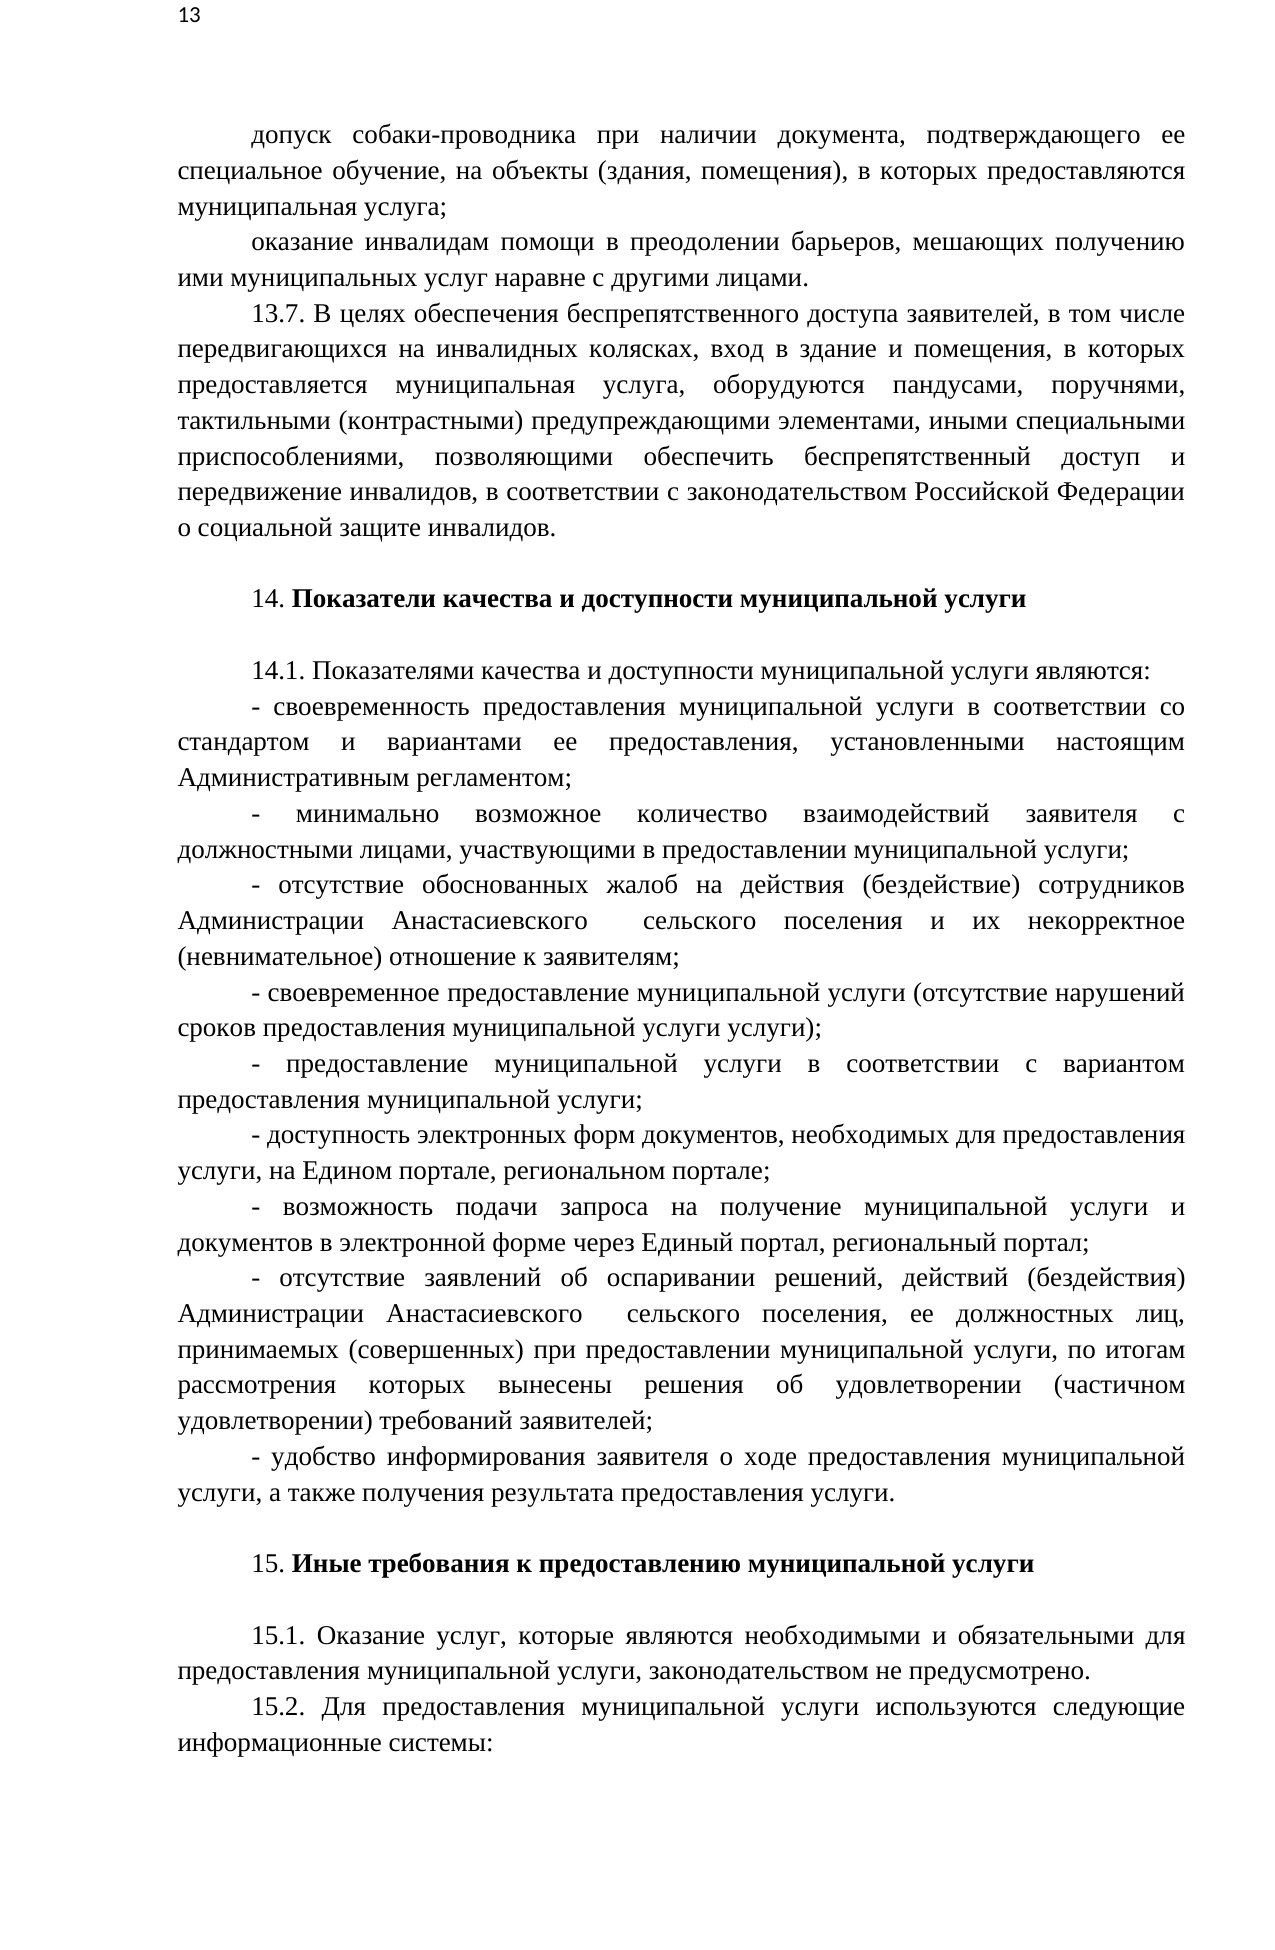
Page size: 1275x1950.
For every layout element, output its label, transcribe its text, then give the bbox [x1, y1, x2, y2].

text - возможность подачи запроса на получение муниципальной услуги и документов в электронной форме через Единый портал, региональный портал; [177, 1190, 1186, 1257]
text 14. Показатели качества и доступности муниципальной услуги [177, 583, 1186, 614]
text допуск собаки-проводника при наличии документа, подтверждающего ее специальное обучение, на объекты (здания, помещения), в которых предоставляются муниципальная услуга; [177, 118, 1186, 221]
text - своевременность предоставления муниципальной услуги в соответствии со стандартом и вариантами ее предоставления, установленными настоящим Административным регламентом; [177, 690, 1186, 792]
text 15. Иные требования к предоставлению муниципальной услуги [177, 1547, 1186, 1578]
text - своевременное предоставление муниципальной услуги (отсутствие нарушений сроков предоставления муниципальной услуги услуги); [177, 976, 1186, 1042]
text - минимально возможное количество взаимодействий заявителя с должностными лицами, участвующими в предоставлении муниципальной услуги; [177, 797, 1186, 864]
text 14.1. Показателями качества и доступности муниципальной услуги являются: [177, 654, 1186, 685]
text - отсутствие заявлений об оспаривании решений, действий (бездействия) Администрации Анастасиевского сельского поселения, ее должностных лиц, принимаемых (совершенных) при предоставлении муниципальной услуги, по итогам рассмотрения которых вынесены решения об удовлетворении (частичном удовлетворении) требований заявителей; [177, 1261, 1186, 1436]
text 13.7. В целях обеспечения беспрепятственного доступа заявителей, в том числе передвигающихся на инвалидных колясках, вход в здание и помещения, в которых предоставляется муниципальная услуга, оборудуются пандусами, поручнями, тактильными (контрастными) предупреждающими элементами, иными специальными приспособлениями, позволяющими обеспечить беспрепятственный доступ и передвижение инвалидов, в соответствии с законодательством Российской Федерации о социальной защите инвалидов. [177, 297, 1186, 542]
text оказание инвалидам помощи в преодолении барьеров, мешающих получению ими муниципальных услуг наравне с другими лицами. [177, 225, 1186, 292]
text - предоставление муниципальной услуги в соответствии с вариантом предоставления муниципальной услуги; [177, 1047, 1186, 1114]
text - доступность электронных форм документов, необходимых для предоставления услуги, на Едином портале, региональном портале; [177, 1118, 1186, 1185]
text - удобство информирования заявителя о ходе предоставления муниципальной услуги, а также получения результата предоставления услуги. [177, 1440, 1186, 1507]
text 15.1. Оказание услуг, которые являются необходимыми и обязательными для предоставления муниципальной услуги, законодательством не предусмотрено. [177, 1619, 1186, 1686]
text - отсутствие обоснованных жалоб на действия (бездействие) сотрудников Администрации Анастасиевского сельского поселения и их некорректное (невнимательное) отношение к заявителям; [177, 868, 1186, 971]
text 15.2. Для предоставления муниципальной услуги используются следующие информационные системы: [177, 1690, 1186, 1757]
